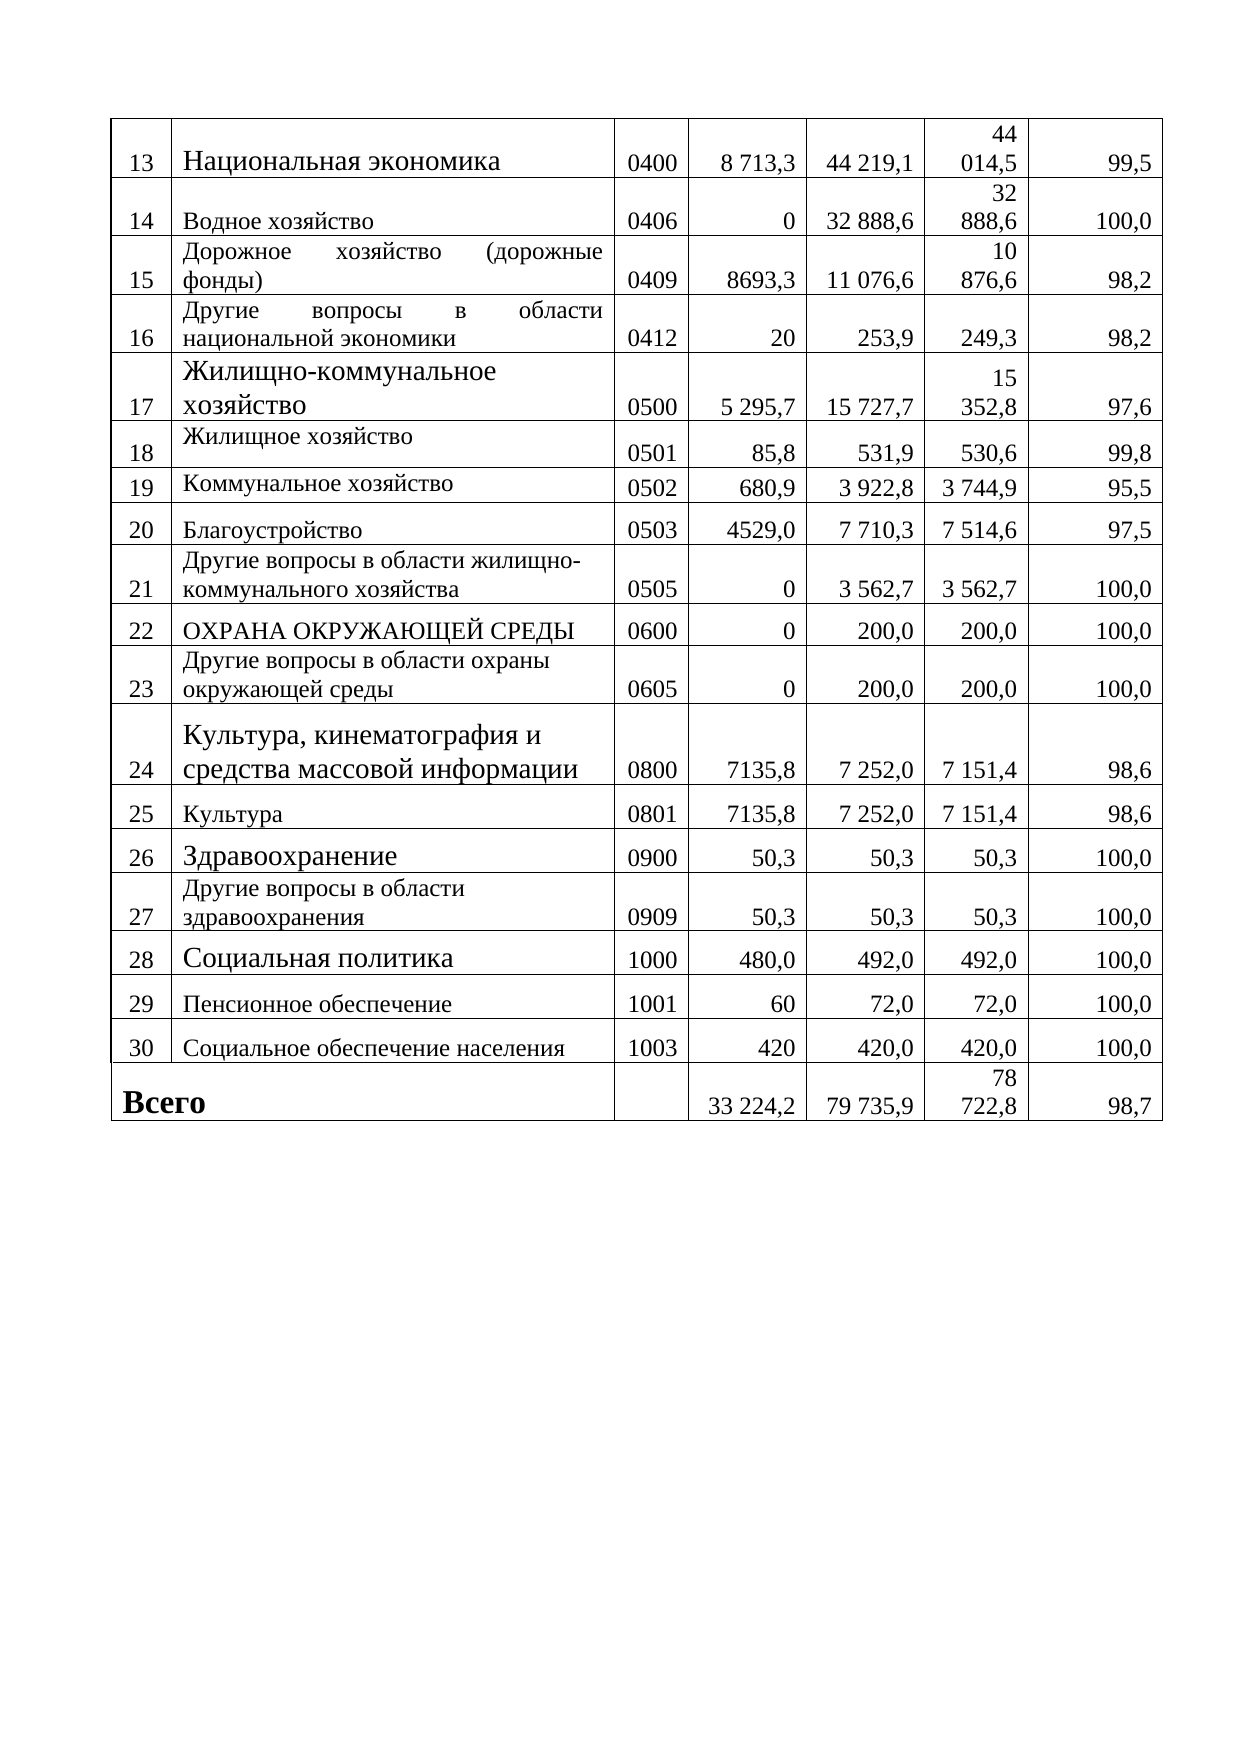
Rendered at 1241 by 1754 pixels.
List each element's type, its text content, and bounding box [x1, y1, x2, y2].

table_cell 98,2 [1029, 236, 1162, 294]
table_cell 72,0 [807, 975, 924, 1018]
table_cell 253,9 [807, 295, 924, 352]
table_cell 3 562,7 [925, 545, 1028, 602]
table_cell 85,8 [689, 421, 806, 467]
table_cell 79 735,9 [807, 1063, 924, 1120]
table_cell 33 224,2 [689, 1063, 806, 1120]
table_cell Дорожное хозяйство (дорожные фонды) [172, 236, 614, 294]
table_cell 23 [112, 646, 171, 703]
table_cell 7 151,4 [925, 704, 1028, 784]
table_cell 1003 [615, 1019, 688, 1062]
table_cell 3 744,9 [925, 468, 1028, 502]
table_cell 100,0 [1029, 178, 1162, 235]
table_cell Социальная политика [172, 931, 614, 974]
table_cell 11 076,6 [807, 236, 924, 294]
table_cell 0412 [615, 295, 688, 352]
table_cell 22 [112, 604, 171, 644]
table_cell 18 [112, 421, 171, 467]
table_cell 0400 [615, 119, 688, 177]
table_cell 7135,8 [689, 785, 806, 828]
table_cell 7 252,0 [807, 785, 924, 828]
table_cell 100,0 [1029, 604, 1162, 644]
table_cell 0605 [615, 646, 688, 703]
table_cell 50,3 [925, 829, 1028, 872]
table_cell 24 [112, 704, 171, 784]
table_cell 0801 [615, 785, 688, 828]
table_cell 0900 [615, 829, 688, 872]
table_cell 3 922,8 [807, 468, 924, 502]
table_cell 98,6 [1029, 785, 1162, 828]
table_cell 100,0 [1029, 545, 1162, 602]
table_cell 0800 [615, 704, 688, 784]
table_cell 50,3 [689, 829, 806, 872]
table_cell 100,0 [1029, 873, 1162, 930]
table_cell 27 [112, 873, 171, 930]
table_cell Пенсионное обеспечение [172, 975, 614, 1018]
table_cell 21 [112, 545, 171, 602]
table_cell 420,0 [807, 1019, 924, 1062]
table_cell 95,5 [1029, 468, 1162, 502]
table_cell Другие вопросы в области здравоохранения [172, 873, 614, 930]
table_cell 0409 [615, 236, 688, 294]
table_cell Благоустройство [172, 503, 614, 544]
table_cell 28 [112, 931, 171, 974]
table_cell 7 710,3 [807, 503, 924, 544]
table_cell 44 014,5 [925, 119, 1028, 177]
table_cell 100,0 [1029, 975, 1162, 1018]
table_cell 17 [112, 353, 171, 420]
table_cell 492,0 [925, 931, 1028, 974]
table_cell 0 [689, 545, 806, 602]
table_cell 98,6 [1029, 704, 1162, 784]
table_cell 20 [689, 295, 806, 352]
table_cell 98,2 [1029, 295, 1162, 352]
table_cell Культура, кинематография и средства массовой информации [172, 704, 614, 784]
table_cell 200,0 [807, 646, 924, 703]
table_cell 5 295,7 [689, 353, 806, 420]
table_cell Жилищно-коммунальное хозяйство [172, 353, 614, 420]
table_cell 0505 [615, 545, 688, 602]
table_cell 8693,3 [689, 236, 806, 294]
table_cell 99,5 [1029, 119, 1162, 177]
table_cell 1001 [615, 975, 688, 1018]
table_cell 1000 [615, 931, 688, 974]
table_cell 32 888,6 [807, 178, 924, 235]
table_cell 7135,8 [689, 704, 806, 784]
table_cell 100,0 [1029, 1019, 1162, 1062]
table_cell 30 [112, 1019, 171, 1062]
table_cell 29 [112, 975, 171, 1018]
table_cell 100,0 [1029, 931, 1162, 974]
table_cell 19 [112, 468, 171, 502]
table_cell 32 888,6 [925, 178, 1028, 235]
table_cell 7 514,6 [925, 503, 1028, 544]
table_cell 16 [112, 295, 171, 352]
table_cell Водное хозяйство [172, 178, 614, 235]
table_cell 50,3 [925, 873, 1028, 930]
table_cell Здравоохранение [172, 829, 614, 872]
table_cell 8 713,3 [689, 119, 806, 177]
table_cell 44 219,1 [807, 119, 924, 177]
table_cell 10 876,6 [925, 236, 1028, 294]
table_cell Другие вопросы в области охраны окружающей среды [172, 646, 614, 703]
table_cell 0500 [615, 353, 688, 420]
table_cell 72,0 [925, 975, 1028, 1018]
table_cell 100,0 [1029, 829, 1162, 872]
table_cell 0 [689, 646, 806, 703]
table_cell 530,6 [925, 421, 1028, 467]
table_cell Другие вопросы в области национальной экономики [172, 295, 614, 352]
table_cell 50,3 [689, 873, 806, 930]
table_cell 531,9 [807, 421, 924, 467]
table_cell 4529,0 [689, 503, 806, 544]
table_cell 97,5 [1029, 503, 1162, 544]
table_cell 25 [112, 785, 171, 828]
table_cell 0909 [615, 873, 688, 930]
table_cell 50,3 [807, 829, 924, 872]
table_cell 15 [112, 236, 171, 294]
table_cell 98,7 [1029, 1063, 1162, 1120]
table_cell 15 727,7 [807, 353, 924, 420]
table_cell ОХРАНА ОКРУЖАЮЩЕЙ СРЕДЫ [172, 604, 614, 644]
table_cell 78 722,8 [925, 1063, 1028, 1120]
table_cell Всего [112, 1063, 614, 1120]
table_cell 50,3 [807, 873, 924, 930]
table_cell 0501 [615, 421, 688, 467]
table_cell 0 [689, 178, 806, 235]
table_cell Другие вопросы в области жилищно-коммунального хозяйства [172, 545, 614, 602]
table_cell Культура [172, 785, 614, 828]
table_cell 0 [689, 604, 806, 644]
table_cell 0600 [615, 604, 688, 644]
table_cell 0502 [615, 468, 688, 502]
table_cell Коммунальное хозяйство [172, 468, 614, 502]
table_cell 0503 [615, 503, 688, 544]
table_cell 680,9 [689, 468, 806, 502]
table_cell Социальное обеспечение населения [172, 1019, 614, 1062]
table_cell 0406 [615, 178, 688, 235]
table_cell 420,0 [925, 1019, 1028, 1062]
table_cell Жилищное хозяйство [172, 421, 614, 467]
table_cell 200,0 [925, 604, 1028, 644]
table_cell Национальная экономика [172, 119, 614, 177]
table_cell 200,0 [807, 604, 924, 644]
table_cell 60 [689, 975, 806, 1018]
table_cell 492,0 [807, 931, 924, 974]
table_cell 7 252,0 [807, 704, 924, 784]
table_cell 200,0 [925, 646, 1028, 703]
table_cell [615, 1063, 688, 1120]
table_cell 99,8 [1029, 421, 1162, 467]
table_cell 15 352,8 [925, 353, 1028, 420]
table_cell 420 [689, 1019, 806, 1062]
table_cell 3 562,7 [807, 545, 924, 602]
table_cell 100,0 [1029, 646, 1162, 703]
table_cell 249,3 [925, 295, 1028, 352]
table_cell 480,0 [689, 931, 806, 974]
table_cell 7 151,4 [925, 785, 1028, 828]
table_cell 20 [112, 503, 171, 544]
table_cell 13 [112, 119, 171, 177]
table_cell 26 [112, 829, 171, 872]
table_cell 97,6 [1029, 353, 1162, 420]
table_cell 14 [112, 178, 171, 235]
